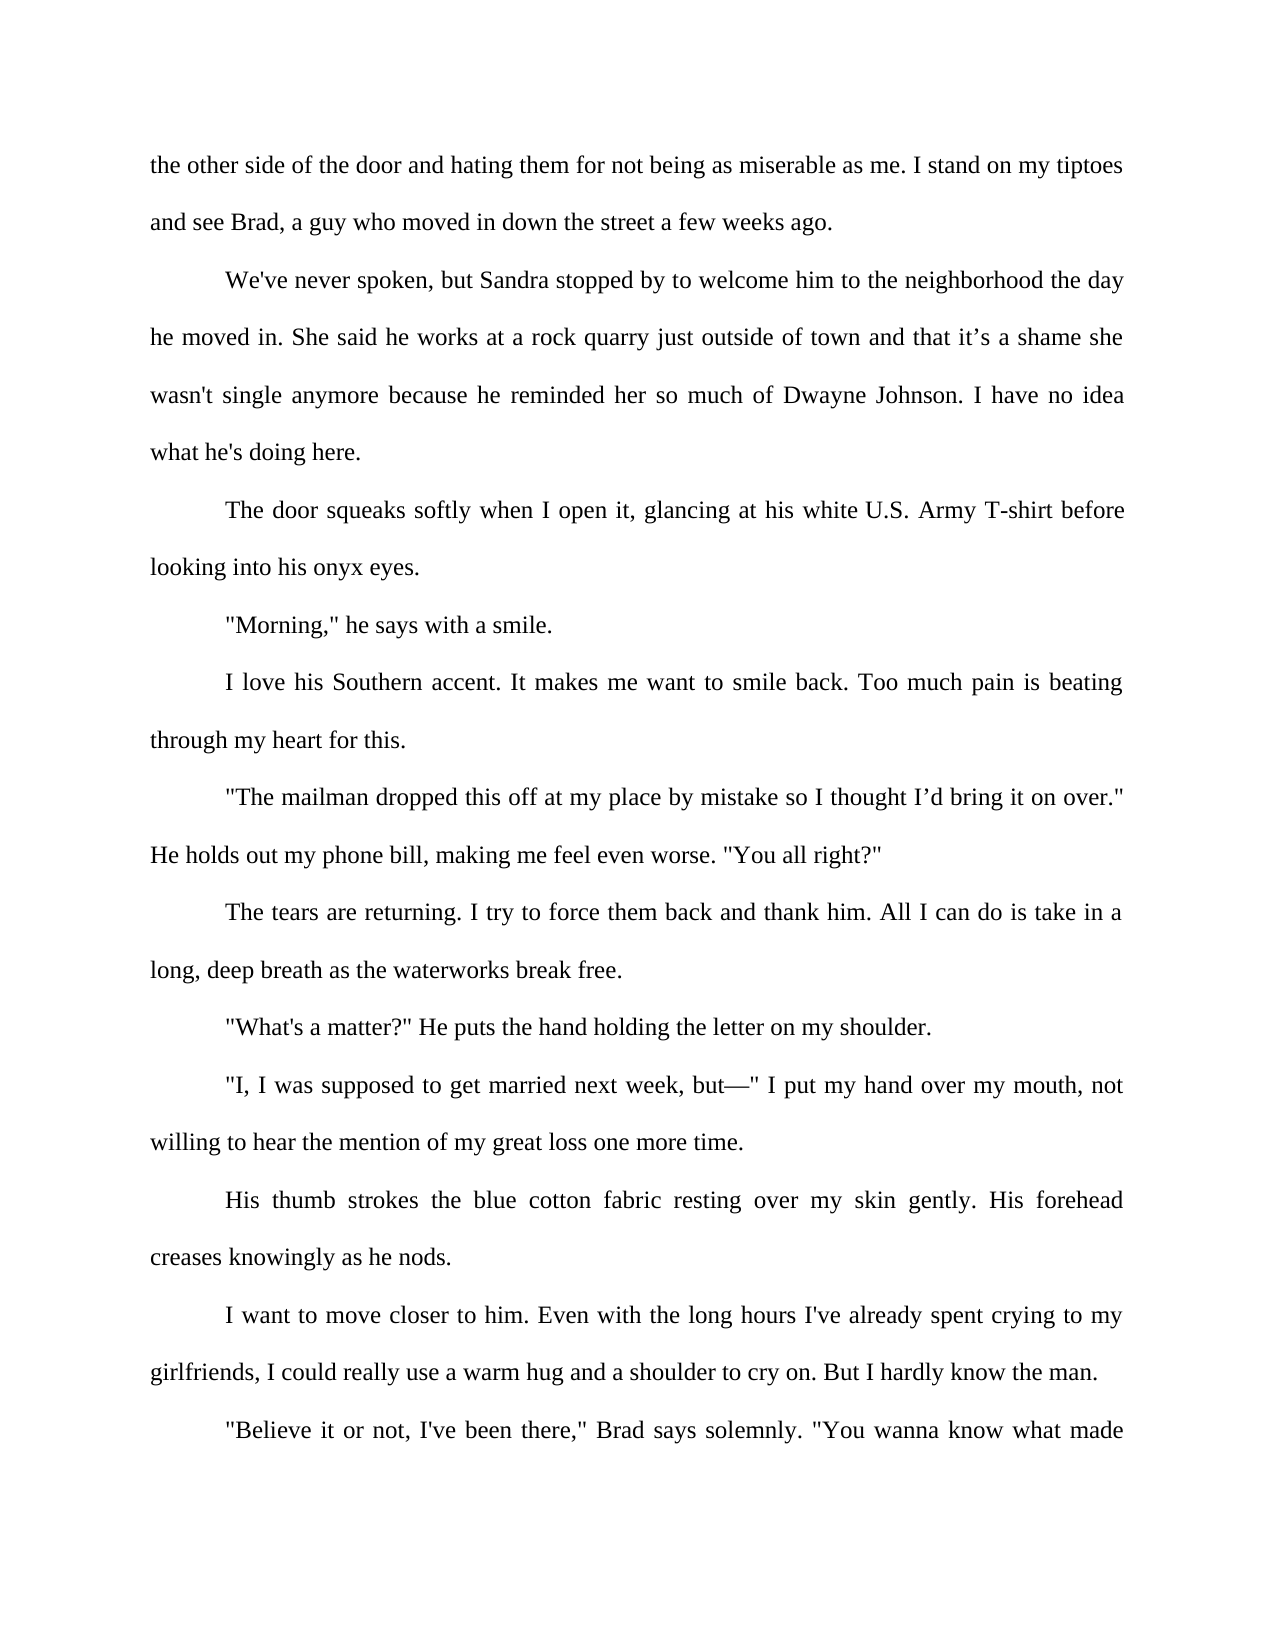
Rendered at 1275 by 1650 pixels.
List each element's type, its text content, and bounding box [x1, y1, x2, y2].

text "I, I was supposed to get married next week, but—" I put my hand over my mouth, not willing to hear the mention of my great loss one more time. [150, 1070, 1125, 1156]
text The tears are returning. I try to force them back and thank him. All I can do is take in a long, deep breath as the waterworks break free. [150, 897, 1125, 984]
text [150, 1415, 1125, 1444]
text The door squeaks softly when I open it, glancing at his white U.S. Army T-shirt before looking into his onyx eyes. [150, 495, 1125, 581]
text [150, 150, 1125, 236]
text I want to move closer to him. Even with the long hours I've already spent crying to my girlfriends, I could really use a warm hug and a shoulder to cry on. But I hardly know the man. [150, 1300, 1125, 1386]
text "What's a matter?" He puts the hand holding the letter on my shoulder. [150, 1012, 1125, 1041]
text "Morning," he says with a smile. [150, 610, 1125, 639]
text His thumb strokes the blue cotton fabric resting over my skin gently. His forehead creases knowingly as he nods. [150, 1185, 1125, 1271]
text "The mailman dropped this off at my place by mistake so I thought I’d bring it on over." He holds out my phone bill, making me feel even worse. "You all right?" [150, 782, 1125, 869]
text We've never spoken, but Sandra stopped by to welcome him to the neighborhood the day he moved in. She said he works at a rock quarry just outside of town and that it’s a shame she wasn't single anymore because he reminded her so much of Dwayne Johnson. I have no idea what he's doing here. [150, 265, 1125, 466]
text I love his Southern accent. It makes me want to smile back. Too much pain is beating through my heart for this. [150, 667, 1125, 754]
